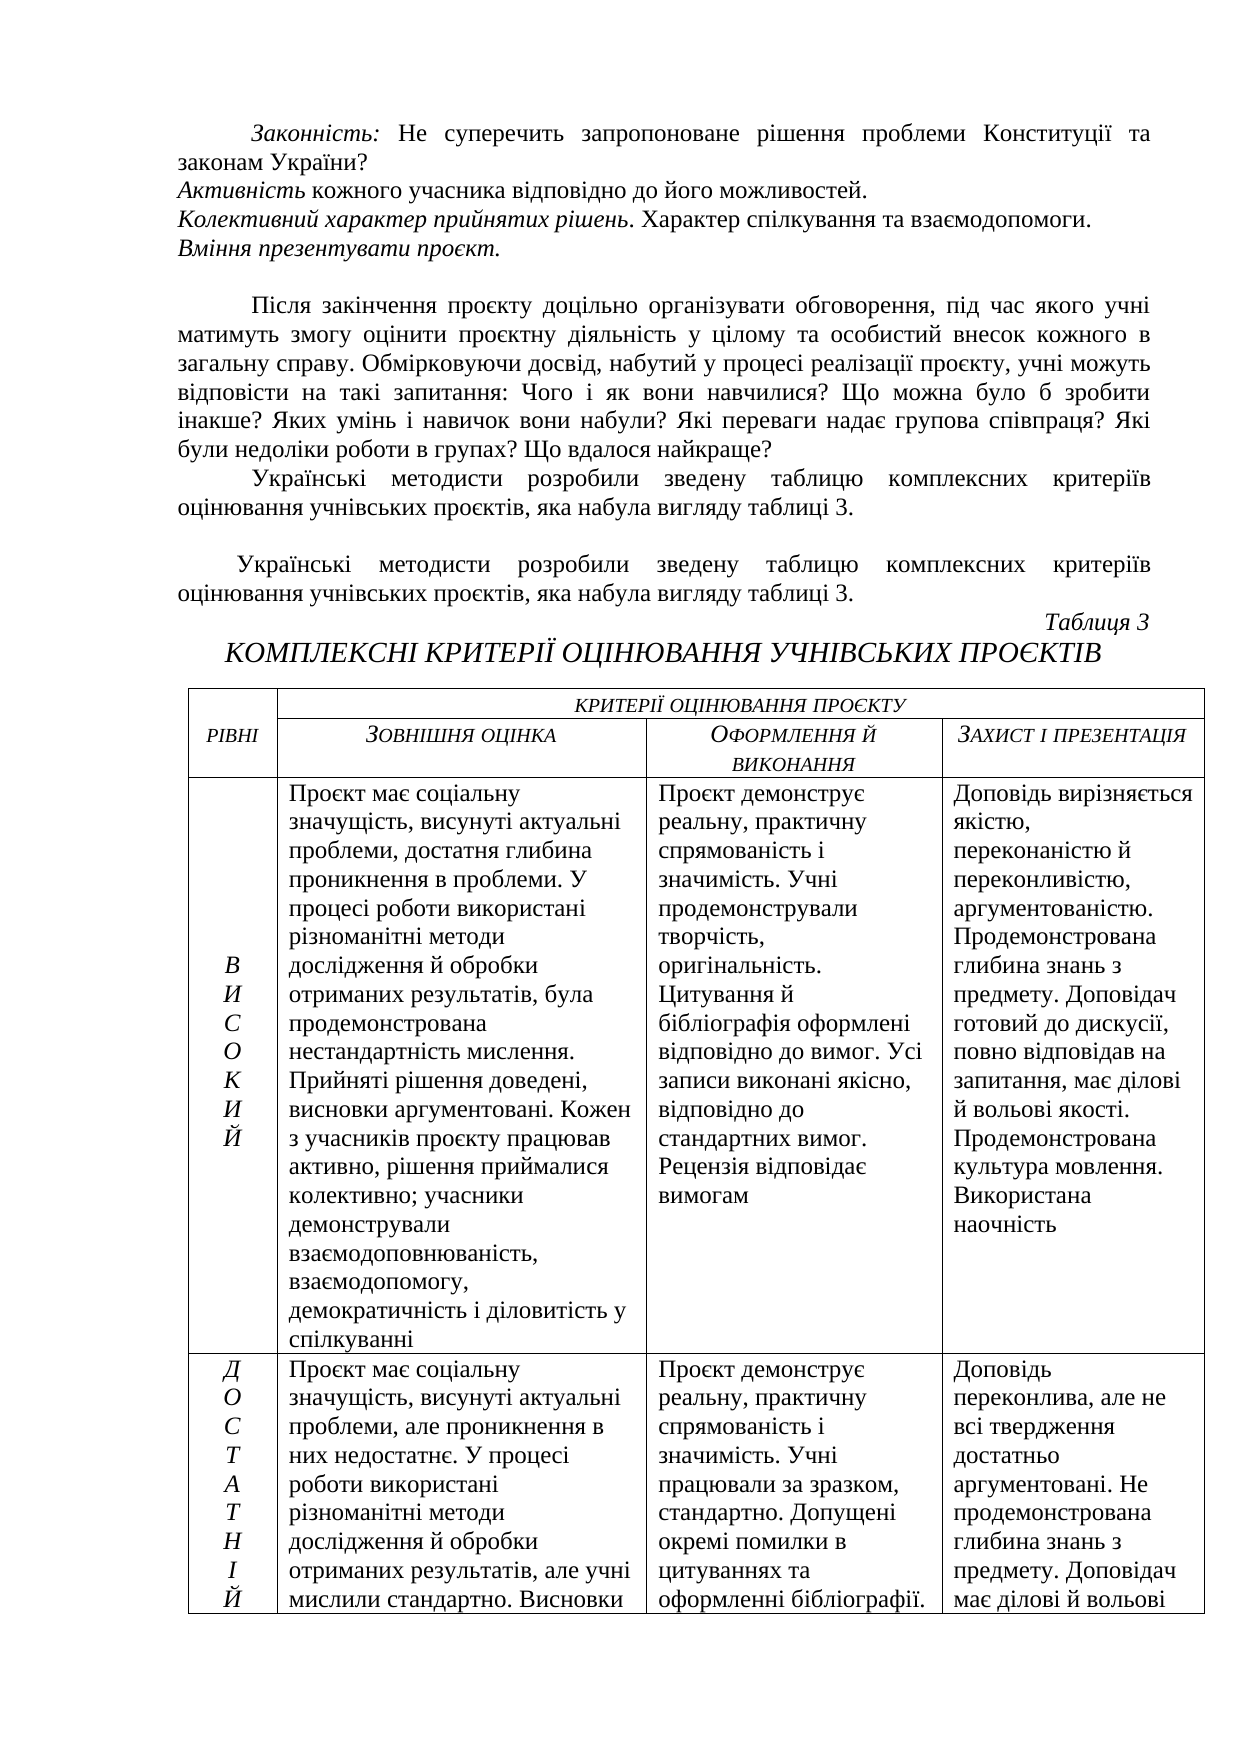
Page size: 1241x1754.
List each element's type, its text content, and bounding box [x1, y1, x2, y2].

table_header критерії оцінювання проєкту [278, 689, 1204, 718]
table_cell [278, 1354, 646, 1612]
table_cell Д О С Т А Т Н І Й [189, 1354, 277, 1612]
text Після закінчення проєкту доцільно організувати обговорення, під час якого учні матимуть змогу оцінити проєктну діяльність у цілому та особистий внесок кожного в загальну справу. Обмірковуючи досвід, набутий у процесі реалізації проєкту, учні можуть відповісти на такі запитання: Чого і як вони навчилися? Що можна було б зробити інакше? Яких умінь і навичок вони набули? Які переваги надає групова співпраця? Які були недоліки роботи в групах? Що вдалося найкраще? [177, 291, 1152, 463]
text Колективний характер прийнятих рішень. Характер спілкування та взаємодопомоги. [177, 204, 1152, 233]
table_cell Проєкт демонструє реальну, практичну спрямованість і значимість. Учні продемонстрували творчість, оригінальність. Цитування й бібліографія оформлені відповідно до вимог. Усі записи виконані якісно, відповідно до стандартних вимог. Рецензія відповідає вимогам [647, 778, 942, 1353]
table_cell Доповідь вирізняється якістю, переконаністю й переконливістю, аргументованістю. Продемонстрована глибина знань з предмету. Доповідач готовий до дискусії, повно відповідав на запитання, має ділові й вольові якості. Продемонстрована культура мовлення. Використана наочність [943, 778, 1204, 1353]
text Законність: Не суперечить запропоноване рішення проблеми Конституції та законам України? [177, 118, 1152, 176]
table_cell Зовнішня оцінка [278, 719, 646, 777]
text Українські методисти розробили зведену таблицю комплексних критеріїв оцінювання учнівських проєктів, яка набула вигляду таблиці 3. [177, 549, 1152, 607]
text КОМПЛЕКСНІ КРИТЕРІЇ ОЦІНЮВАННЯ УЧНІВСЬКИХ ПРОЄКТІВ [177, 636, 1152, 669]
table_header рівні [189, 689, 277, 777]
table_cell Оформлення й виконання [647, 719, 942, 777]
table_cell Захист і презентація [943, 719, 1204, 777]
text Активність кожного учасника відповідно до його можливостей. [177, 176, 1152, 204]
table_cell В И С О К И Й [189, 778, 277, 1353]
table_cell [647, 1354, 942, 1612]
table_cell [943, 1354, 1204, 1612]
table_cell Проєкт має соціальну значущість, висунуті актуальні проблеми, достатня глибина проникнення в проблеми. У процесі роботи використані різноманітні методи дослідження й обробки отриманих результатів, була продемонстрована нестандартність мислення. Прийняті рішення доведені, висновки аргументовані. Кожен з учасників проєкту працював активно, рішення приймалися колективно; учасники демонстрували взаємодоповнюваність, взаємодопомогу, демократичність і діловитість у спілкуванні [278, 778, 646, 1353]
text Таблиця 3 [177, 607, 1152, 636]
text Вміння презентувати проєкт. [177, 233, 1152, 262]
text Українські методисти розробили зведену таблицю комплексних критеріїв оцінювання учнівських проєктів, яка набула вигляду таблиці 3. [177, 463, 1152, 521]
